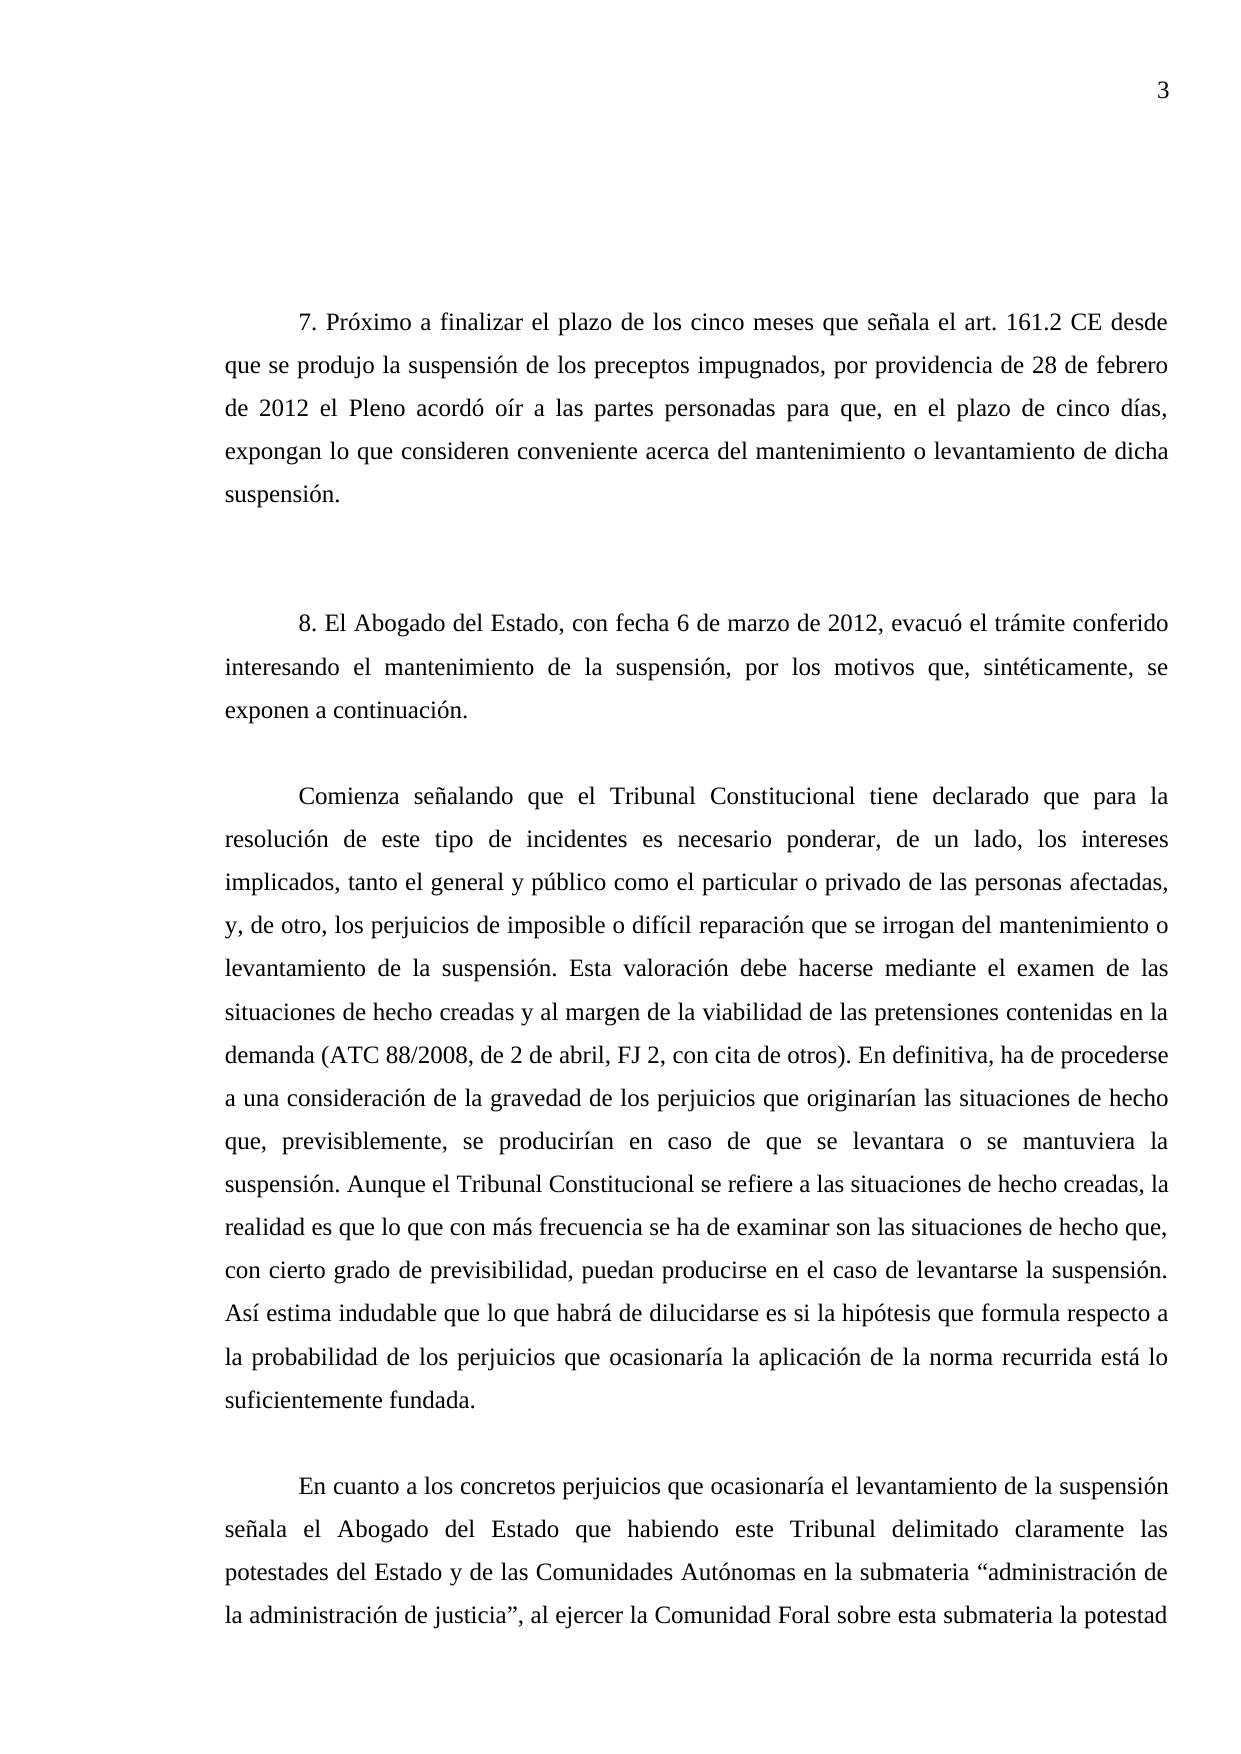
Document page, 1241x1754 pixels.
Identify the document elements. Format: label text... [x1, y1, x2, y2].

text Comienza señalando que el Tribunal Constitucional tiene declarado que para la resolución de este tipo de incidentes es necesario ponderar, de un lado, los intereses implicados, tanto el general y público como el particular o privado de las personas afectadas, y, de otro, los perjuicios de imposible o difícil reparación que se irrogan del mantenimiento o levantamiento de la suspensión. Esta valoración debe hacerse mediante el examen de las situaciones de hecho creadas y al margen de la viabilidad de las pretensiones contenidas en la demanda (ATC 88/2008, de 2 de abril, FJ 2, con cita de otros). En definitiva, ha de procederse a una consideración de la gravedad de los perjuicios que originarían las situaciones de hecho que, previsiblemente, se producirían en caso de que se levantara o se mantuviera la suspensión. Aunque el Tribunal Constitucional se refiere a las situaciones de hecho creadas, la realidad es que lo que con más frecuencia se ha de examinar son las situaciones de hecho que, con cierto grado de previsibilidad, puedan producirse en el caso de levantarse la suspensión. Así estima indudable que lo que habrá de dilucidarse es si la hipótesis que formula respecto a la probabilidad de los perjuicios que ocasionaría la aplicación de la norma recurrida está lo suficientemente fundada. [224, 781, 1169, 1413]
text 7. Próximo a finalizar el plazo de los cinco meses que señala el art. 161.2 CE desde que se produjo la suspensión de los preceptos impugnados, por providencia de 28 de febrero de 2012 el Pleno acordó oír a las partes personadas para que, en el plazo de cinco días, expongan lo que consideren conveniente acerca del mantenimiento o levantamiento de dicha suspensión. [224, 307, 1169, 508]
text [224, 1471, 1169, 1629]
text 8. El Abogado del Estado, con fecha 6 de marzo de 2012, evacuó el trámite conferido interesando el mantenimiento de la suspensión, por los motivos que, sintéticamente, se exponen a continuación. [224, 608, 1169, 723]
